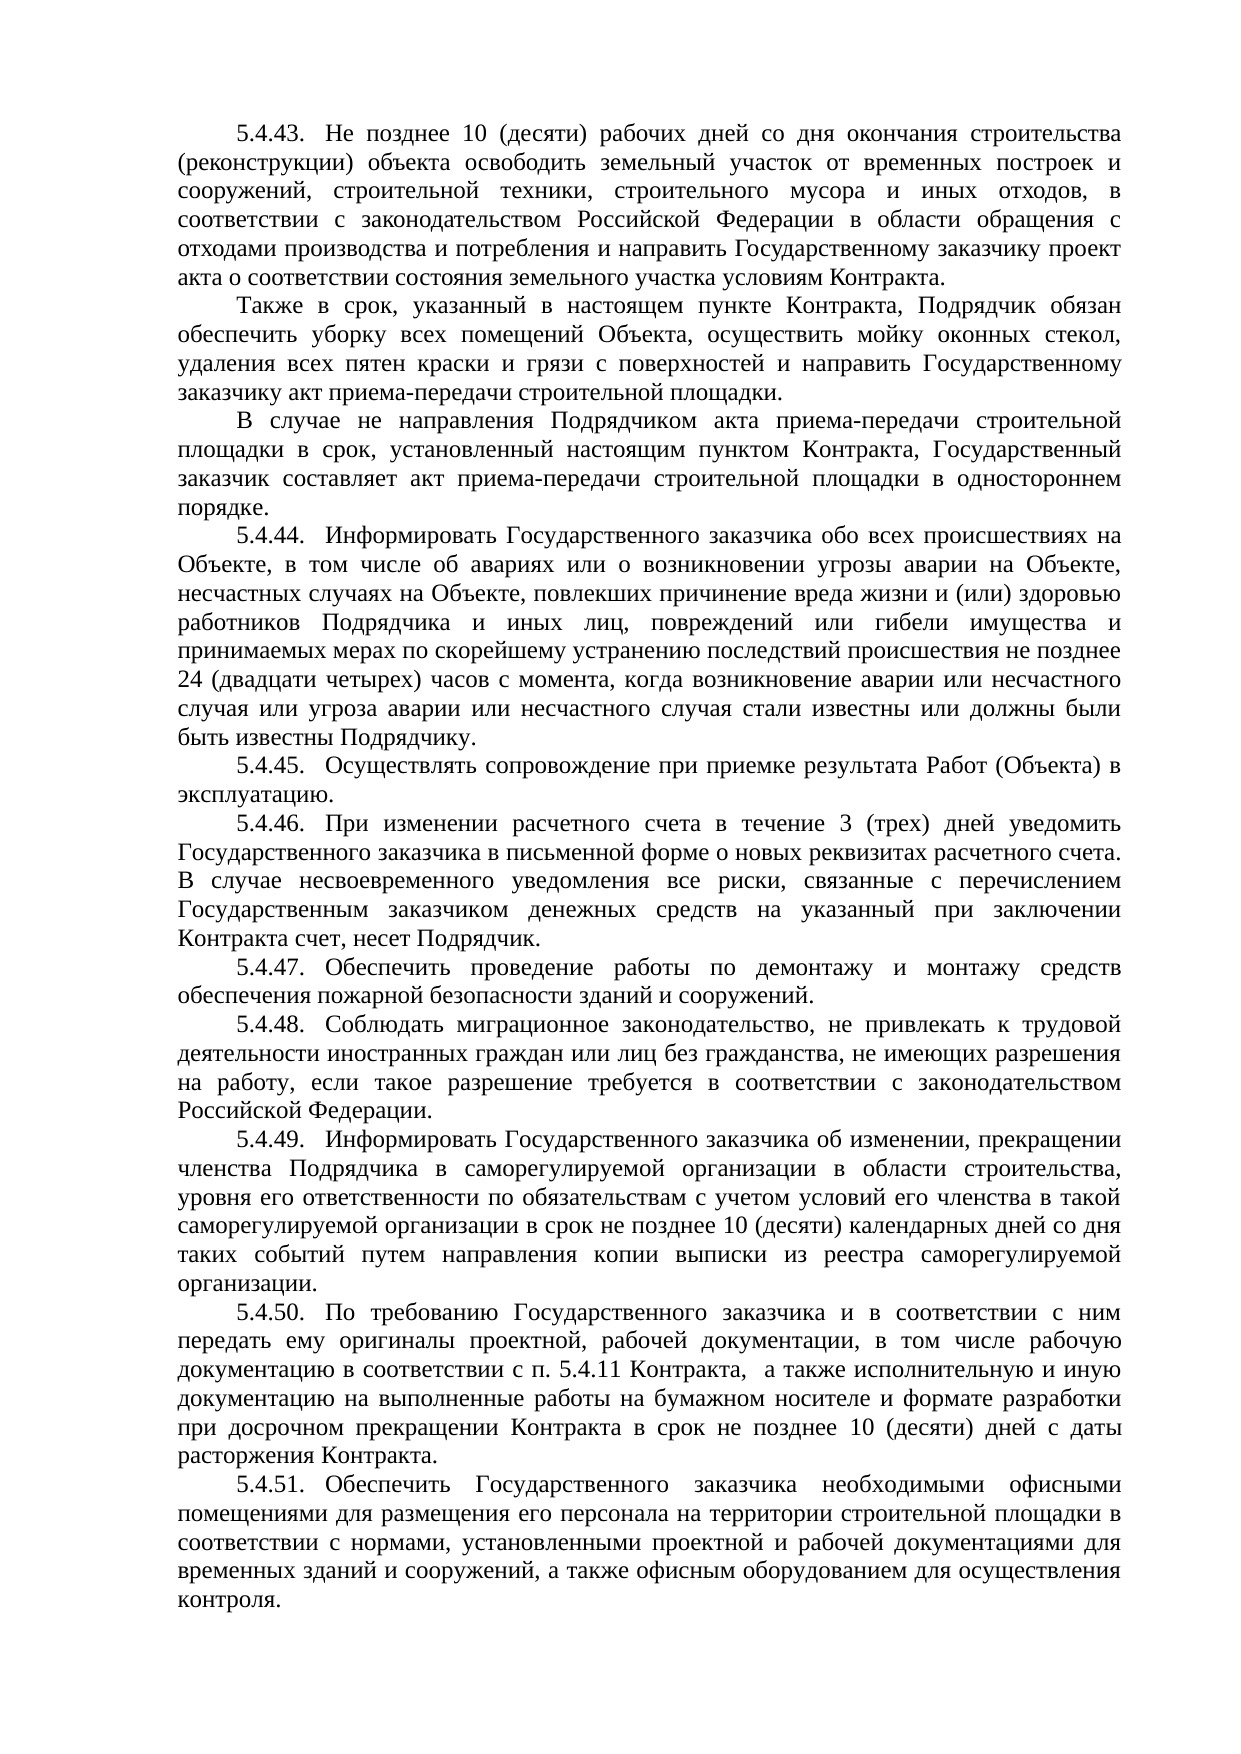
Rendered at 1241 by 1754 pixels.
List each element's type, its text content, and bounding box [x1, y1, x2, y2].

text Также в срок, указанный в настоящем пункте Контракта, Подрядчик обязан обеспечить уборку всех помещений Объекта, осуществить мойку оконных стекол, удаления всех пятен краски и грязи с поверхностей и направить Государственному заказчику акт приема-передачи строительной площадки. [177, 291, 1122, 406]
list Осуществлять сопровождение при приемке результата Работ (Объекта) в эксплуатацию. [177, 751, 1122, 808]
list Информировать Государственного заказчика об изменении, прекращении членства Подрядчика в саморегулируемой организации в области строительства, уровня его ответственности по обязательствам с учетом условий его членства в такой саморегулируемой организации в срок не позднее 10 (десяти) календарных дней со дня таких событий путем направления копии выписки из реестра саморегулируемой организации. [177, 1124, 1122, 1297]
list Обеспечить проведение работы по демонтажу и монтажу средств обеспечения пожарной безопасности зданий и сооружений. [177, 952, 1122, 1009]
list Соблюдать миграционное законодательство, не привлекать к трудовой деятельности иностранных граждан или лиц без гражданства, не имеющих разрешения на работу, если такое разрешение требуется в соответствии с законодательством Российской Федерации. [177, 1009, 1122, 1124]
list Обеспечить Государственного заказчика необходимыми офисными помещениями для размещения его персонала на территории строительной площадки в соответствии с нормами, установленными проектной и рабочей документациями для временных зданий и сооружений, а также офисным оборудованием для осуществления контроля. [177, 1469, 1122, 1613]
list Не позднее 10 (десяти) рабочих дней со дня окончания строительства (реконструкции) объекта освободить земельный участок от временных построек и сооружений, строительной техники, строительного мусора и иных отходов, в соответствии с законодательством Российской Федерации в области обращения с отходами производства и потребления и направить Государственному заказчику проект акта о соответствии состояния земельного участка условиям Контракта. [177, 118, 1122, 291]
list При изменении расчетного счета в течение 3 (трех) дней уведомить Государственного заказчика в письменной форме о новых реквизитах расчетного счета. В случае несвоевременного уведомления все риски, связанные с перечислением Государственным заказчиком денежных средств на указанный при заключении Контракта счет, несет Подрядчик. [177, 808, 1122, 952]
list Информировать Государственного заказчика обо всех происшествиях на Объекте, в том числе об авариях или о возникновении угрозы аварии на Объекте, несчастных случаях на Объекте, повлекших причинение вреда жизни и (или) здоровью работников Подрядчика и иных лиц, повреждений или гибели имущества и принимаемых мерах по скорейшему устранению последствий происшествия не позднее 24 (двадцати четырех) часов с момента, когда возникновение аварии или несчастного случая или угроза аварии или несчастного случая стали известны или должны были быть известны Подрядчику. [177, 521, 1122, 751]
text В случае не направления Подрядчиком акта приема-передачи строительной площадки в срок, установленный настоящим пунктом Контракта, Государственный заказчик составляет акт приема-передачи строительной площадки в одностороннем порядке. [177, 406, 1122, 521]
list По требованию Государственного заказчика и в соответствии с ним передать ему оригиналы проектной, рабочей документации, в том числе рабочую документацию в соответствии с п. 5.4.11 Контракта, а также исполнительную и иную документацию на выполненные работы на бумажном носителе и формате разработки при досрочном прекращении Контракта в срок не позднее 10 (десяти) дней с даты расторжения Контракта. [177, 1297, 1122, 1469]
